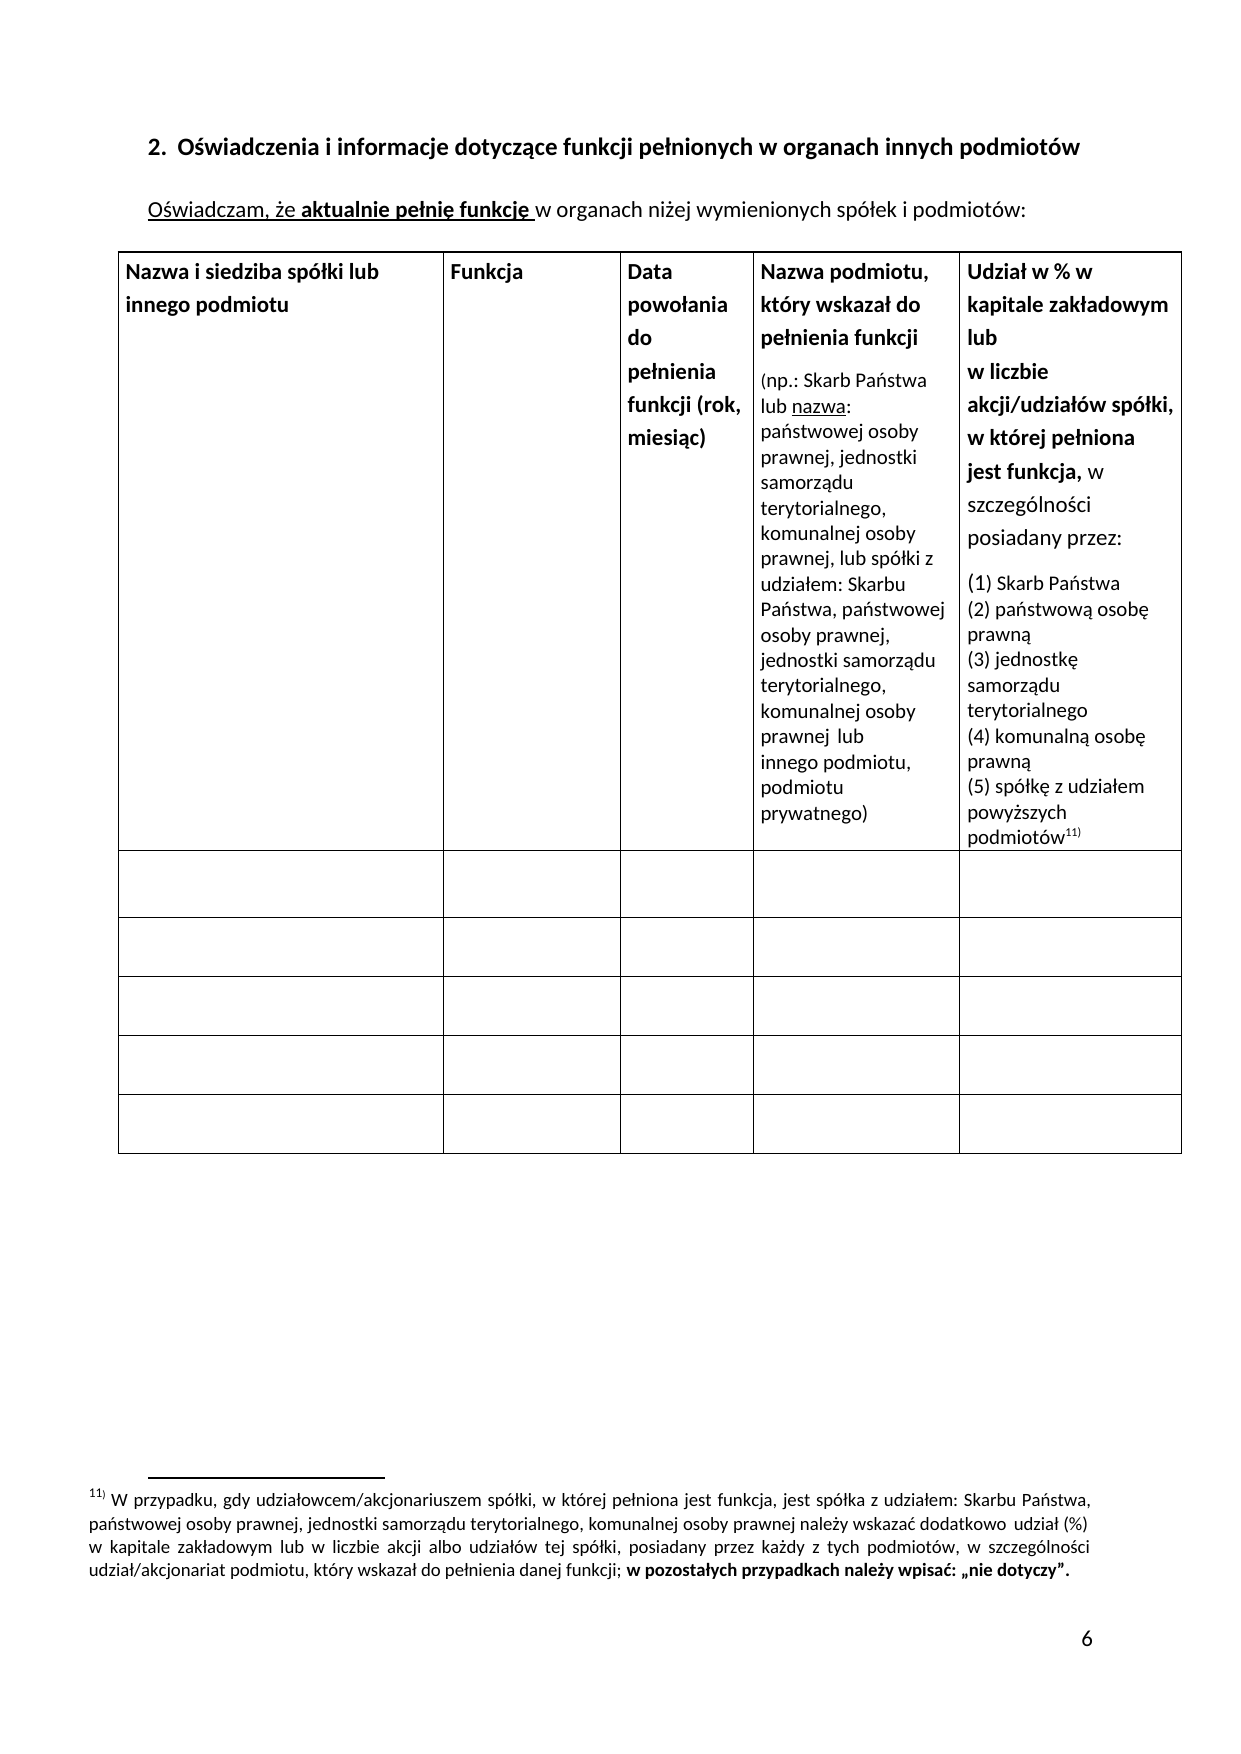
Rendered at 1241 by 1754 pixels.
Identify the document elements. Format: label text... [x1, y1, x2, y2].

table_cell [754, 918, 959, 976]
table_cell [960, 918, 1181, 976]
table_cell [960, 1095, 1181, 1153]
table_header Nazwa i siedziba spółki lub innego podmiotu [119, 253, 443, 850]
table_cell [621, 1095, 753, 1153]
table_cell [621, 851, 753, 917]
table_cell [119, 977, 443, 1035]
table_cell [444, 851, 620, 917]
table_cell [444, 977, 620, 1035]
table_cell [754, 1095, 959, 1153]
table_cell [960, 1036, 1181, 1094]
table_cell [119, 1036, 443, 1094]
table_cell [444, 918, 620, 976]
table_cell [621, 1036, 753, 1094]
table_header Udział w % w kapitale zakładowym lub w liczbie akcji/udziałów spółki, w której pełniona jest funkcja, w szczególności posiadany przez: (1) Skarb Państwa (2) państwową osobę prawną (3) jednostkę samorządu terytorialnego (4) komunalną osobę prawną (5) spółkę z udziałem powyższych podmiotów) [960, 253, 1181, 850]
table_cell [754, 977, 959, 1035]
table_cell [119, 851, 443, 917]
table_header Nazwa podmiotu, który wskazał do pełnienia funkcji (np.: Skarb Państwa lub nazwa: państwowej osoby prawnej, jednostki samorządu terytorialnego, komunalnej osoby prawnej, lub spółki z udziałem: Skarbu Państwa, państwowej osoby prawnej, jednostki samorządu terytorialnego, komunalnej osoby prawnej lub innego podmiotu, podmiotu prywatnego) [754, 253, 959, 850]
table_header Funkcja [444, 253, 620, 850]
table_cell [754, 851, 959, 917]
table_cell [119, 1095, 443, 1153]
table_cell [754, 1036, 959, 1094]
table_cell [444, 1095, 620, 1153]
table_cell [119, 918, 443, 976]
table_cell [621, 977, 753, 1035]
table_cell [960, 851, 1181, 917]
table_header Data powołania do pełnienia funkcji (rok, miesiąc) [621, 253, 753, 850]
list Oświadczenia i informacje dotyczące funkcji pełnionych w organach innych podmiotów [148, 131, 1087, 162]
table_cell [621, 918, 753, 976]
table_cell [960, 977, 1181, 1035]
text Oświadczam, że aktualnie pełnię funkcję w organach niżej wymienionych spółek i podmiotów: [148, 195, 1093, 223]
table_cell [444, 1036, 620, 1094]
